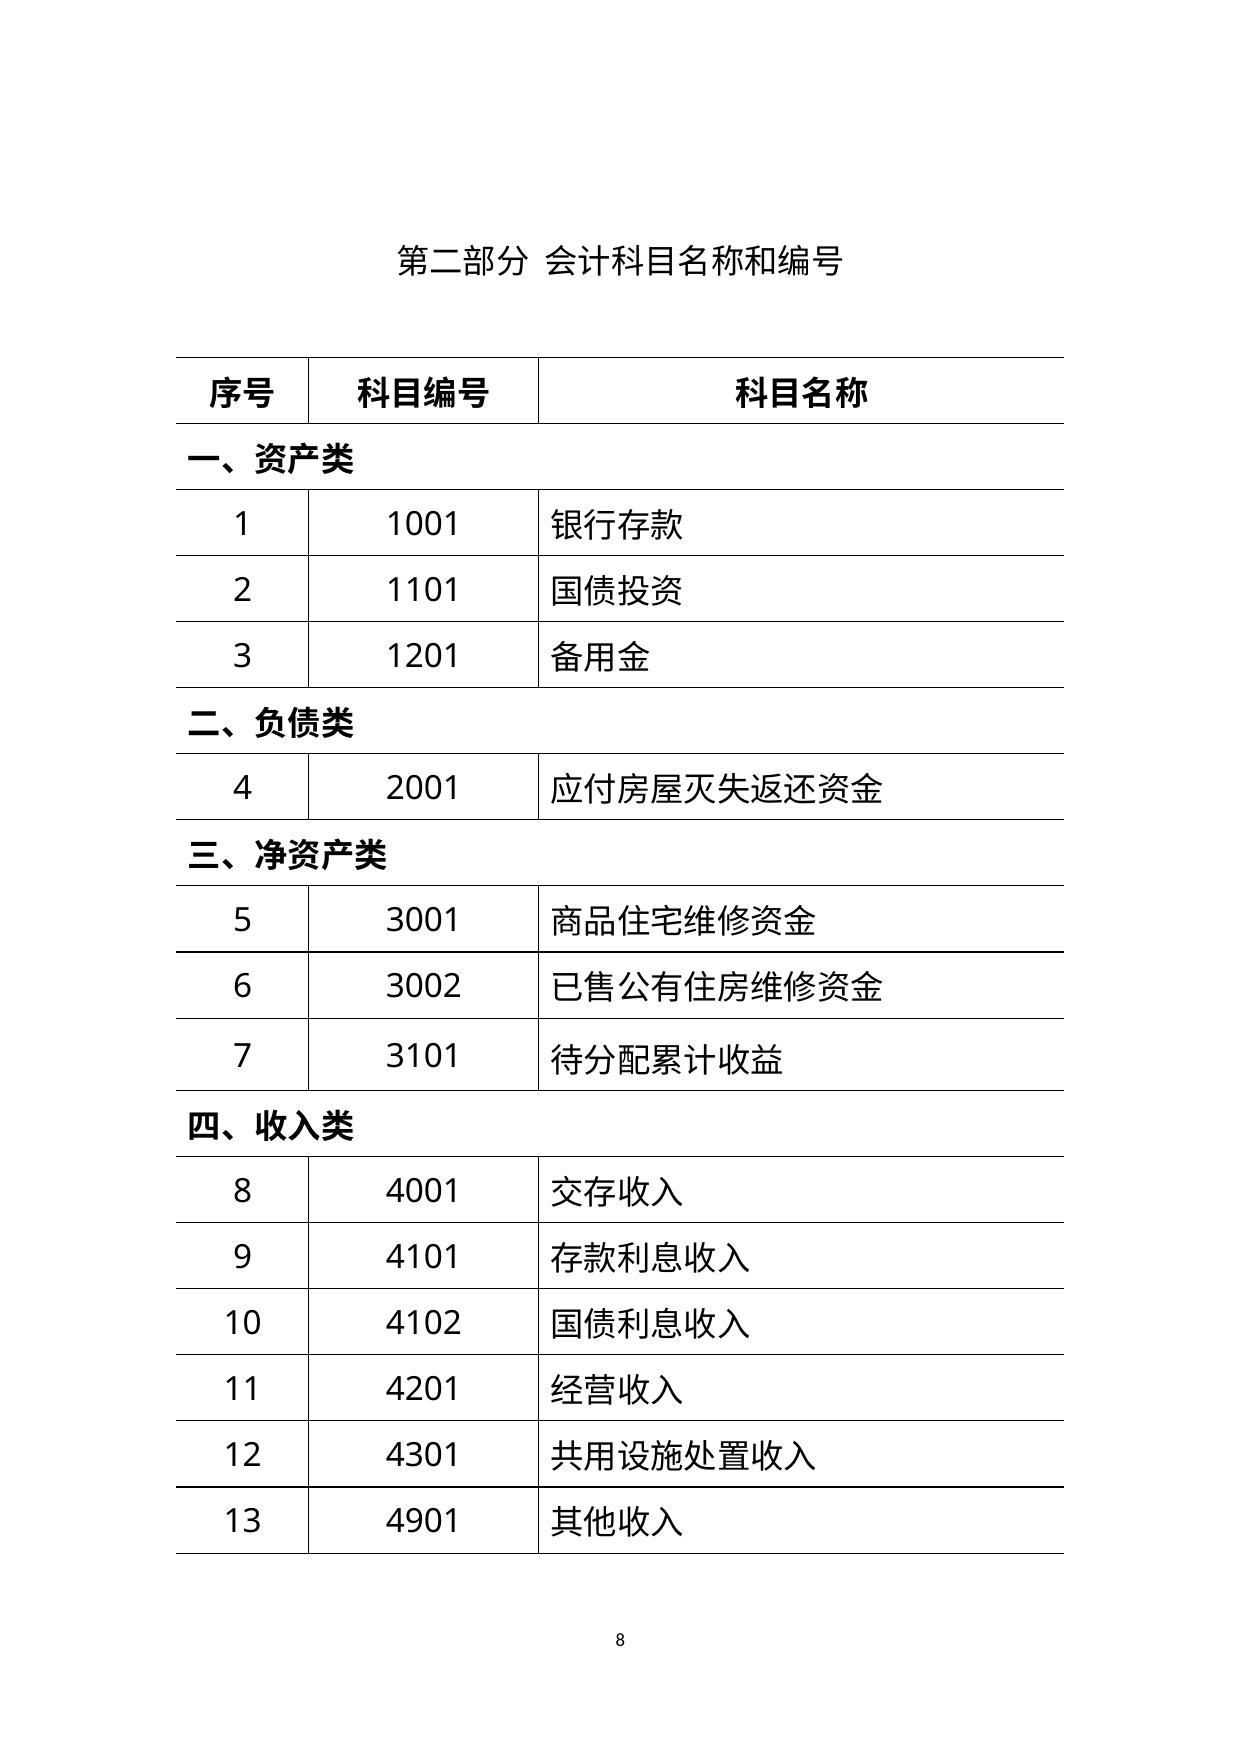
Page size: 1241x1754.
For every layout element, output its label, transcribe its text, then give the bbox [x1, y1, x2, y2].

table_cell 国债利息收入 [539, 1289, 1064, 1354]
table_cell 银行存款 [539, 490, 1064, 555]
table_cell 一、资产类 [176, 424, 1064, 489]
table_cell 二、负债类 [176, 688, 1064, 753]
table_cell 1101 [309, 556, 538, 621]
table_cell 13 [176, 1488, 308, 1552]
table_cell 应付房屋灭失返还资金 [539, 754, 1064, 819]
table_header 科目编号 [309, 358, 538, 423]
table_cell 待分配累计收益 [539, 1019, 1064, 1090]
table_cell 3 [176, 622, 308, 687]
table_cell 备用金 [539, 622, 1064, 687]
table_cell 7 [176, 1019, 308, 1090]
table_cell 3002 [309, 953, 538, 1017]
table_cell 4201 [309, 1355, 538, 1420]
table_cell 4301 [309, 1421, 538, 1486]
table_cell 交存收入 [539, 1157, 1064, 1222]
table_cell 4 [176, 754, 308, 819]
table_cell 1 [176, 490, 308, 555]
table_cell 11 [176, 1355, 308, 1420]
table_cell 5 [176, 886, 308, 951]
table_cell 12 [176, 1421, 308, 1486]
table_cell 三、净资产类 [176, 820, 1064, 885]
table_cell 8 [176, 1157, 308, 1222]
table_cell 6 [176, 953, 308, 1017]
table_cell 3101 [309, 1019, 538, 1090]
table_cell 共用设施处置收入 [539, 1421, 1064, 1486]
table_cell 1201 [309, 622, 538, 687]
table_header 科目名称 [539, 358, 1064, 423]
table_header 序号 [176, 358, 308, 423]
table_cell 经营收入 [539, 1355, 1064, 1420]
table_cell 4901 [309, 1488, 538, 1552]
table_cell 10 [176, 1289, 308, 1354]
table_cell 2 [176, 556, 308, 621]
table_cell 存款利息收入 [539, 1223, 1064, 1288]
table_cell 9 [176, 1223, 308, 1288]
table_cell 2001 [309, 754, 538, 819]
table_cell 已售公有住房维修资金 [539, 953, 1064, 1017]
table_cell 4102 [309, 1289, 538, 1354]
text 第二部分 会计科目名称和编号 [187, 227, 1053, 292]
table_cell 4101 [309, 1223, 538, 1288]
table_cell 国债投资 [539, 556, 1064, 621]
table_cell 四、收入类 [176, 1091, 1064, 1156]
table_cell 4001 [309, 1157, 538, 1222]
table_cell 其他收入 [539, 1488, 1064, 1552]
table_cell 1001 [309, 490, 538, 555]
table_cell 3001 [309, 886, 538, 951]
table_cell 商品住宅维修资金 [539, 886, 1064, 951]
